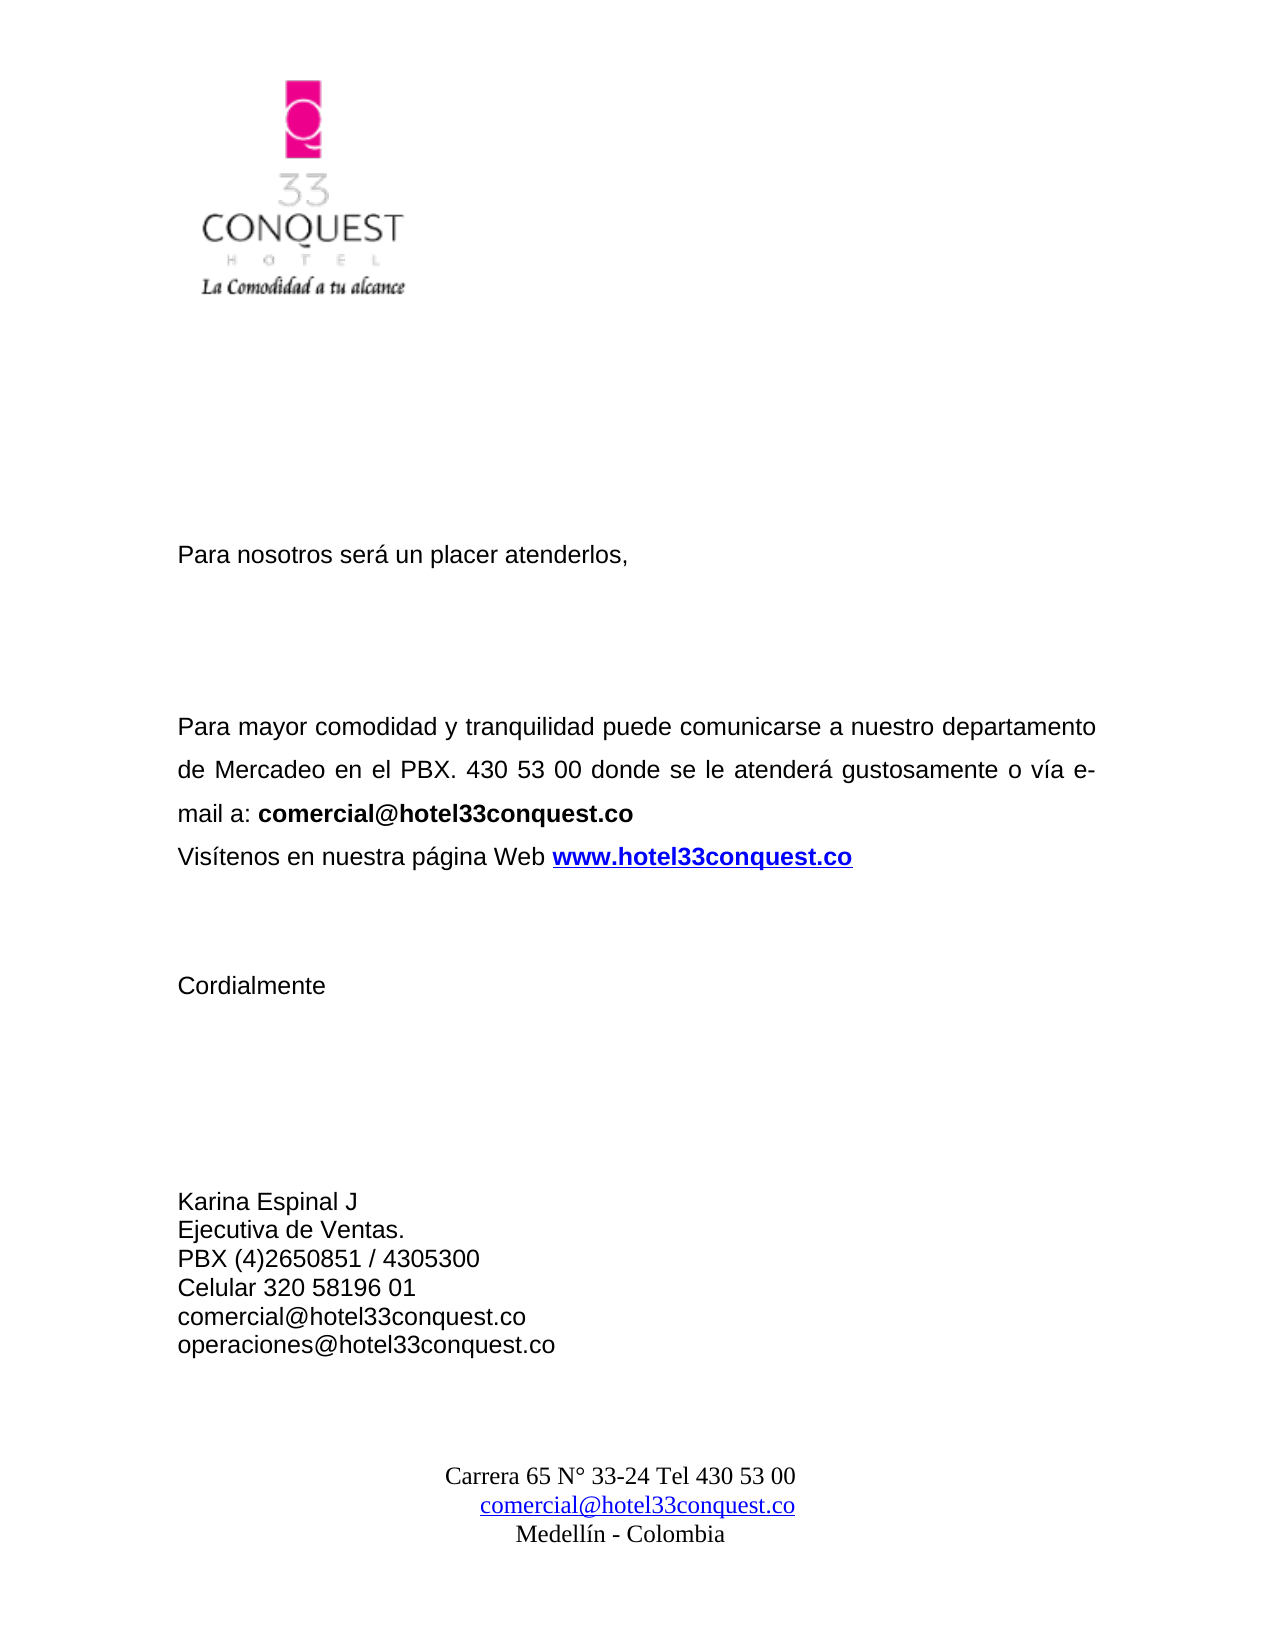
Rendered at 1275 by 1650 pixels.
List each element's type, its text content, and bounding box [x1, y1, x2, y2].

text operaciones@hotel33conquest.co [177, 1330, 1098, 1359]
text Para nosotros será un placer atenderlos, [177, 540, 1098, 568]
text Ejecutiva de Ventas. [177, 1215, 1098, 1244]
picture [196, 73, 410, 310]
text Visítenos en nuestra página Web www.hotel33conquest.co [177, 842, 1098, 870]
text comercial@hotel33conquest.co [177, 1302, 1098, 1330]
text Cordialmente [177, 971, 1098, 1000]
text Karina Espinal J [177, 1187, 1098, 1215]
text Para mayor comodidad y tranquilidad puede comunicarse a nuestro departamento de Mercadeo en el PBX. 430 53 00 donde se le atenderá gustosamente o vía e-mail a: comercial@hotel33conquest.co [177, 712, 1098, 827]
text PBX (4)2650851 / 4305300 [177, 1244, 1098, 1273]
text Celular 320 58196 01 [177, 1273, 1098, 1302]
